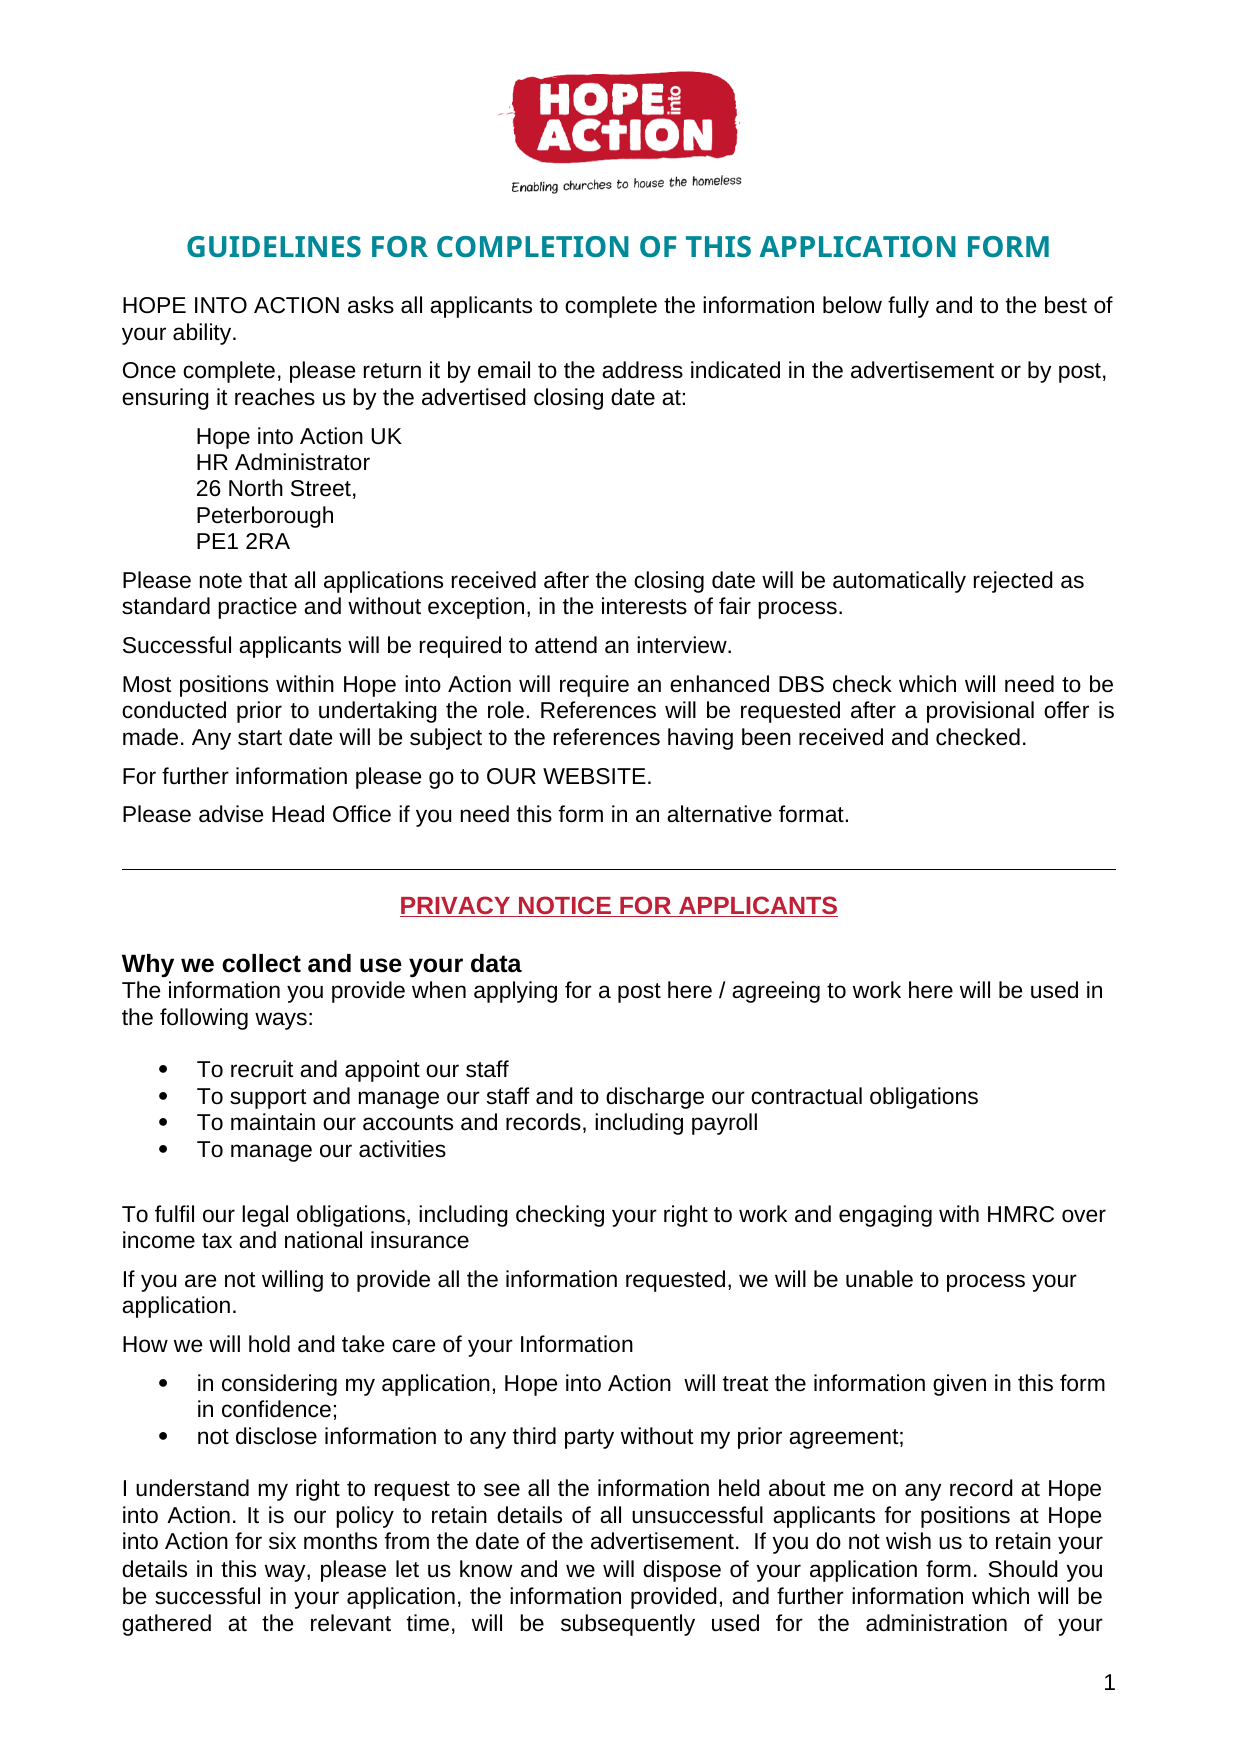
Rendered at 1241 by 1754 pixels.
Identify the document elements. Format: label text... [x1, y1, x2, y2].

text Please note that all applications received after the closing date will be automatically rejected as standard practice and without exception, in the interests of fair process. [122, 567, 1116, 620]
list To maintain our accounts and records, including payroll [159, 1109, 1116, 1136]
text Hope into Action UK [196, 423, 1116, 449]
text How we will hold and take care of your Information [122, 1331, 1103, 1357]
picture [493, 65, 744, 198]
text Successful applicants will be required to attend an interview. [122, 632, 1116, 658]
list not disclose information to any third party without my prior agreement; [159, 1423, 1116, 1449]
list in considering my application, Hope into Action will treat the information given in this form in confidence; [159, 1370, 1116, 1423]
text The information you provide when applying for a post here / agreeing to work here will be used in the following ways: [122, 977, 1116, 1030]
text Once complete, please return it by email to the address indicated in the advertisement or by post, ensuring it reaches us by the advertised closing date at: [122, 357, 1116, 410]
text Peterborough [196, 502, 1116, 528]
text 26 North Street, [196, 475, 1116, 502]
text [122, 1475, 1103, 1636]
text Why we collect and use your data [122, 949, 1116, 977]
text PE1 2RA [196, 528, 1116, 554]
text Please advise Head Office if you need this form in an alternative format. [122, 801, 1116, 828]
list To manage our activities [159, 1136, 1116, 1162]
list To recruit and appoint our staff [159, 1056, 1116, 1083]
text Most positions within Hope into Action will require an enhanced DBS check which will need to be conducted prior to undertaking the role. References will be requested after a provisional offer is made. Any start date will be subject to the references having been received and checked. [122, 671, 1116, 750]
subtitle GUIDELINES FOR COMPLETION OF THIS APPLICATION FORM [122, 226, 1116, 266]
text If you are not willing to provide all the information requested, we will be unable to process your application. [122, 1266, 1116, 1319]
text HOPE INTO ACTION asks all applicants to complete the information below fully and to the best of your ability. [122, 292, 1116, 345]
subtitle PRIVACY NOTICE FOR APPLICANTS [122, 891, 1116, 920]
text HR Administrator [196, 449, 1116, 475]
text To fulfil our legal obligations, including checking your right to work and engaging with HMRC over income tax and national insurance [122, 1201, 1116, 1253]
list To support and manage our staff and to discharge our contractual obligations [159, 1083, 1116, 1109]
text For further information please go to OUR WEBSITE. [122, 763, 1116, 789]
